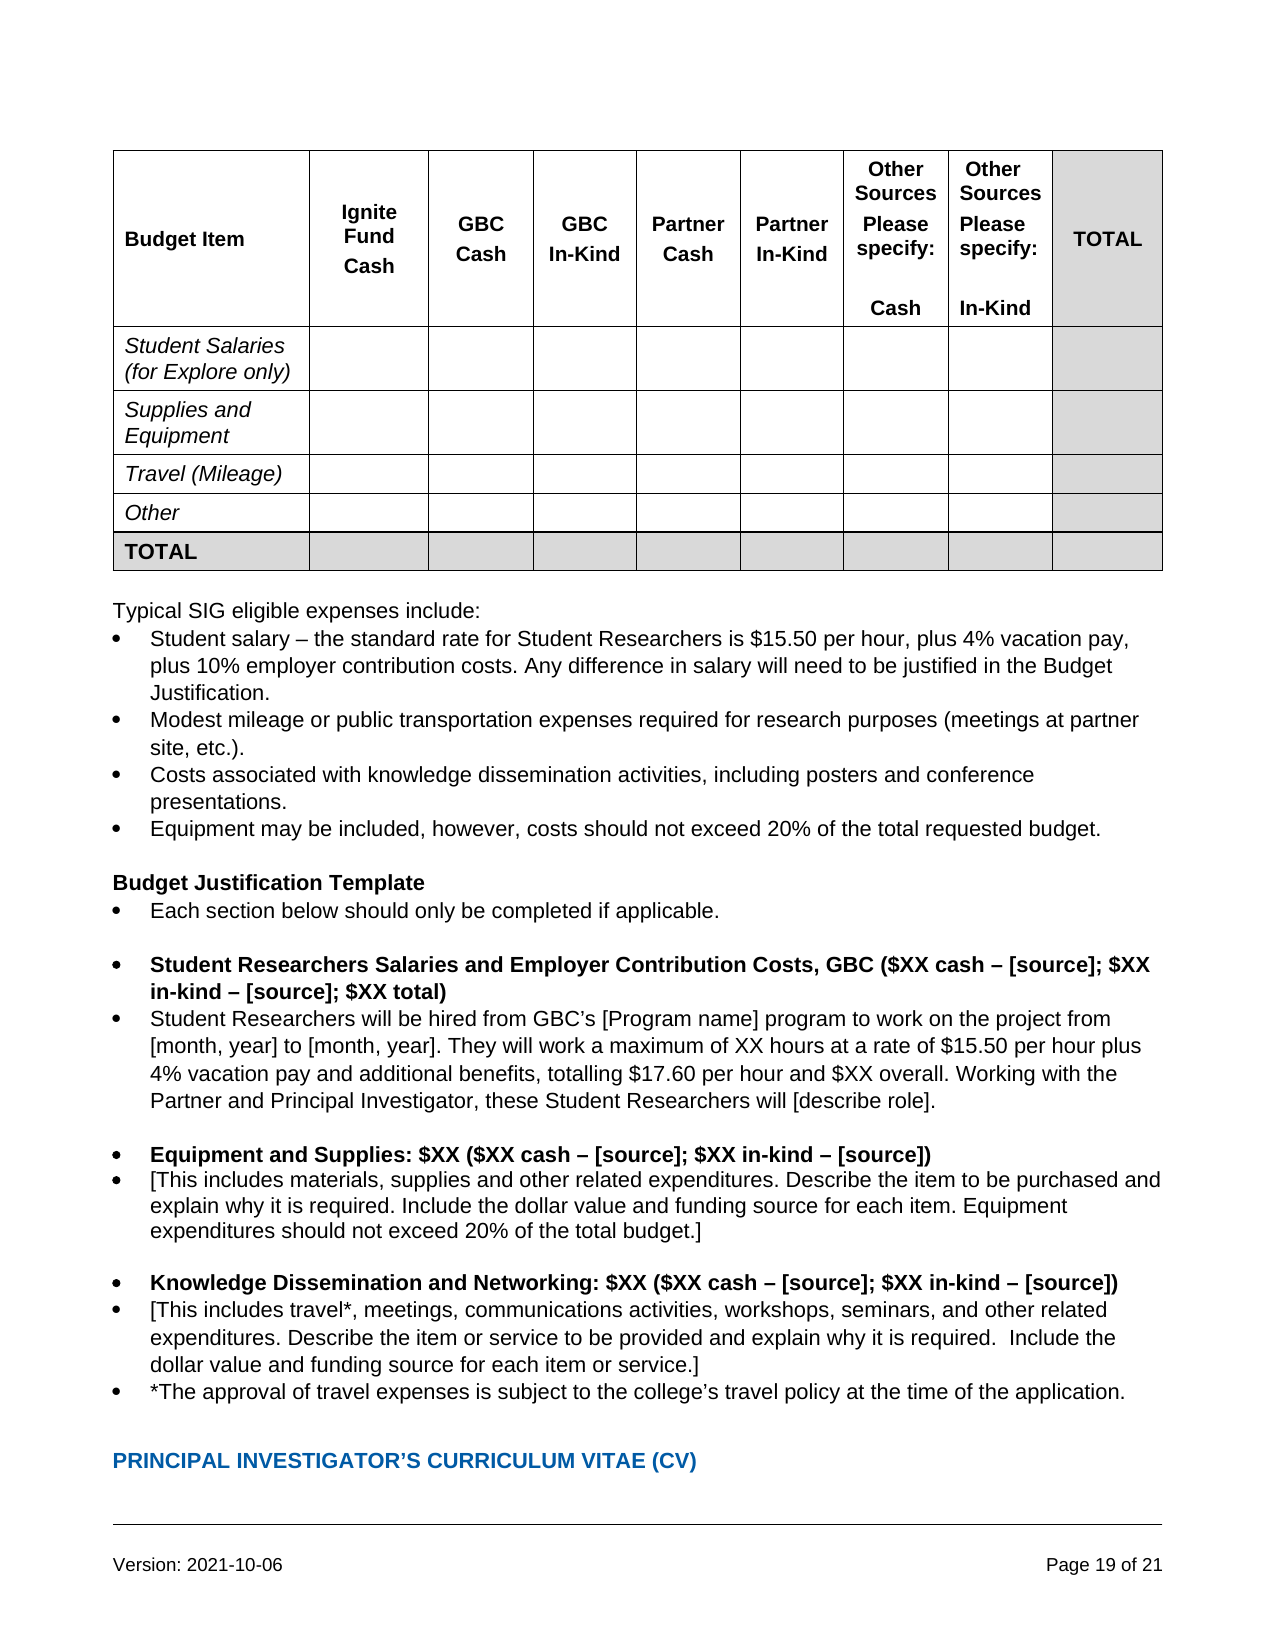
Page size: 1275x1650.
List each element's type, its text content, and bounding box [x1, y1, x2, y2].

table_cell [310, 455, 428, 493]
table_cell [429, 391, 533, 454]
table_cell [949, 533, 1052, 570]
table_cell [429, 494, 533, 531]
table_cell [949, 455, 1052, 493]
list Student Researchers will be hired from GBC’s [Program name] program to work on the project from [month, year] to [month, year]. They will work a maximum of XX hours at a rate of $15.50 per hour plus 4% vacation pay and additional benefits, totalling $17.60 per hour and $XX overall. Working with the Partner and Principal Investigator, these Student Researchers will [describe role]. [112, 1006, 1162, 1113]
list [This includes materials, supplies and other related expenditures. Describe the item to be purchased and explain why it is required. Include the dollar value and funding source for each item. Equipment expenditures should not exceed 20% of the total budget.] [112, 1167, 1162, 1243]
table_header Other Sources Please specify: In-Kind [949, 151, 1052, 326]
table_cell [844, 391, 948, 454]
table_cell [534, 494, 636, 531]
table_cell [949, 494, 1052, 531]
list Student Researchers Salaries and Employer Contribution Costs, GBC ($XX cash – [source]; $XX in-kind – [source]; $XX total) [112, 952, 1162, 1004]
table_cell [534, 327, 636, 390]
list Each section below should only be completed if applicable. [112, 897, 1162, 923]
table_header Other Sources Please specify: Cash [844, 151, 948, 326]
table_cell [1053, 455, 1162, 493]
list Equipment and Supplies: $XX ($XX cash – [source]; $XX in-kind – [source]) [112, 1142, 1162, 1167]
table_cell [844, 494, 948, 531]
table_header Partner In-Kind [741, 151, 843, 326]
table_cell [741, 533, 843, 570]
table_cell [844, 327, 948, 390]
table_cell [741, 494, 843, 531]
table_cell [637, 533, 740, 570]
table_cell Supplies and Equipment [114, 391, 309, 454]
list Costs associated with knowledge dissemination activities, including posters and conference presentations. [112, 762, 1162, 814]
table_cell [844, 533, 948, 570]
table_cell [310, 327, 428, 390]
table_cell [1053, 327, 1162, 390]
table_cell [310, 391, 428, 454]
table_cell TOTAL [114, 533, 309, 570]
table_header Budget Item [114, 151, 309, 326]
table_cell [637, 494, 740, 531]
text Typical SIG eligible expenses include: [112, 598, 1162, 624]
table_header Partner Cash [637, 151, 740, 326]
table_cell [741, 391, 843, 454]
table_cell Travel (Mileage) [114, 455, 309, 493]
table_cell [741, 455, 843, 493]
table_cell Other [114, 494, 309, 531]
table_cell [844, 455, 948, 493]
table_cell [949, 391, 1052, 454]
list [This includes travel*, meetings, communications activities, workshops, seminars, and other related expenditures. Describe the item or service to be provided and explain why it is required. Include the dollar value and funding source for each item or service.] [112, 1297, 1162, 1377]
table_cell [741, 327, 843, 390]
table_cell Student Salaries (for Explore only) [114, 327, 309, 390]
list Modest mileage or public transportation expenses required for research purposes (meetings at partner site, etc.). [112, 707, 1162, 759]
text PRINCIPAL INVESTIGATOR’S CURRICULUM VITAE (CV) [112, 1448, 1162, 1473]
table_header Ignite Fund Cash [310, 151, 428, 326]
table_cell [310, 533, 428, 570]
table_cell [949, 327, 1052, 390]
table_cell [310, 494, 428, 531]
list Knowledge Dissemination and Networking: $XX ($XX cash – [source]; $XX in-kind – [source]) [112, 1270, 1162, 1295]
list Equipment may be included, however, costs should not exceed 20% of the total requested budget. [112, 816, 1162, 841]
list *The approval of travel expenses is subject to the college’s travel policy at the time of the application. [112, 1379, 1162, 1404]
table_cell [534, 455, 636, 493]
table_cell [637, 327, 740, 390]
table_cell [429, 327, 533, 390]
table_cell [1053, 494, 1162, 531]
table_header TOTAL [1053, 151, 1162, 326]
table_cell [429, 533, 533, 570]
table_cell [637, 455, 740, 493]
table_cell [534, 391, 636, 454]
table_cell [637, 391, 740, 454]
list Student salary – the standard rate for Student Researchers is $15.50 per hour, plus 4% vacation pay, plus 10% employer contribution costs. Any difference in salary will need to be justified in the Budget Justification. [112, 626, 1162, 705]
table_header GBC In-Kind [534, 151, 636, 326]
table_cell [429, 455, 533, 493]
text Budget Justification Template [112, 870, 1162, 896]
table_header GBC Cash [429, 151, 533, 326]
table_cell [1053, 533, 1162, 570]
table_cell [534, 533, 636, 570]
table_cell [1053, 391, 1162, 454]
